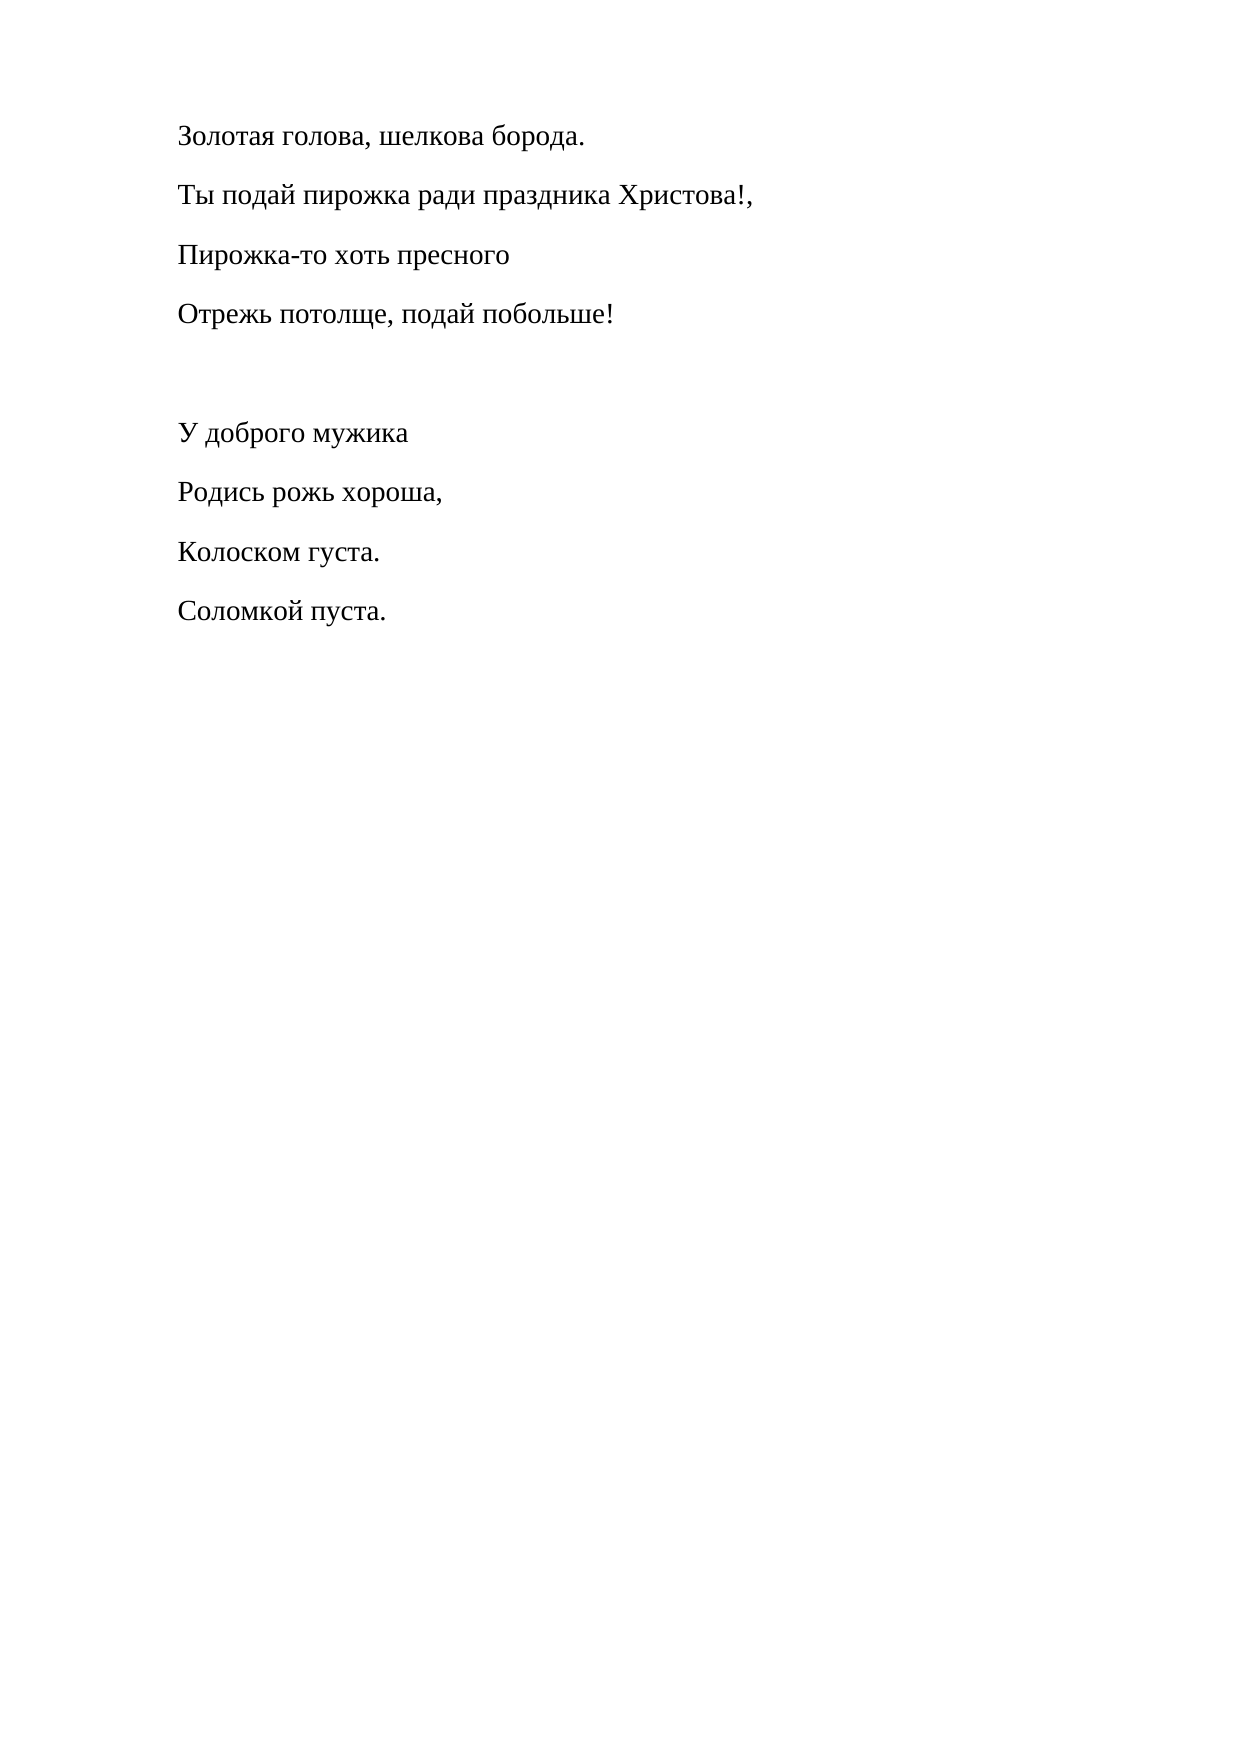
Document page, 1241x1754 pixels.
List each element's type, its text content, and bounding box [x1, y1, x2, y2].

text У доброго мужика [177, 415, 1152, 448]
text Родись рожь хороша, [177, 474, 1152, 508]
text Золотая голова, шелкова борода. [177, 118, 1152, 152]
text Пирожка-то хоть пресного [177, 237, 1152, 270]
text Отрежь потолще, подай побольше! [177, 296, 1152, 330]
text Колоском густа. [177, 534, 1152, 567]
text Ты подай пирожка ради праздника Христова!, [177, 177, 1152, 211]
text Соломкой пуста. [177, 593, 1152, 627]
